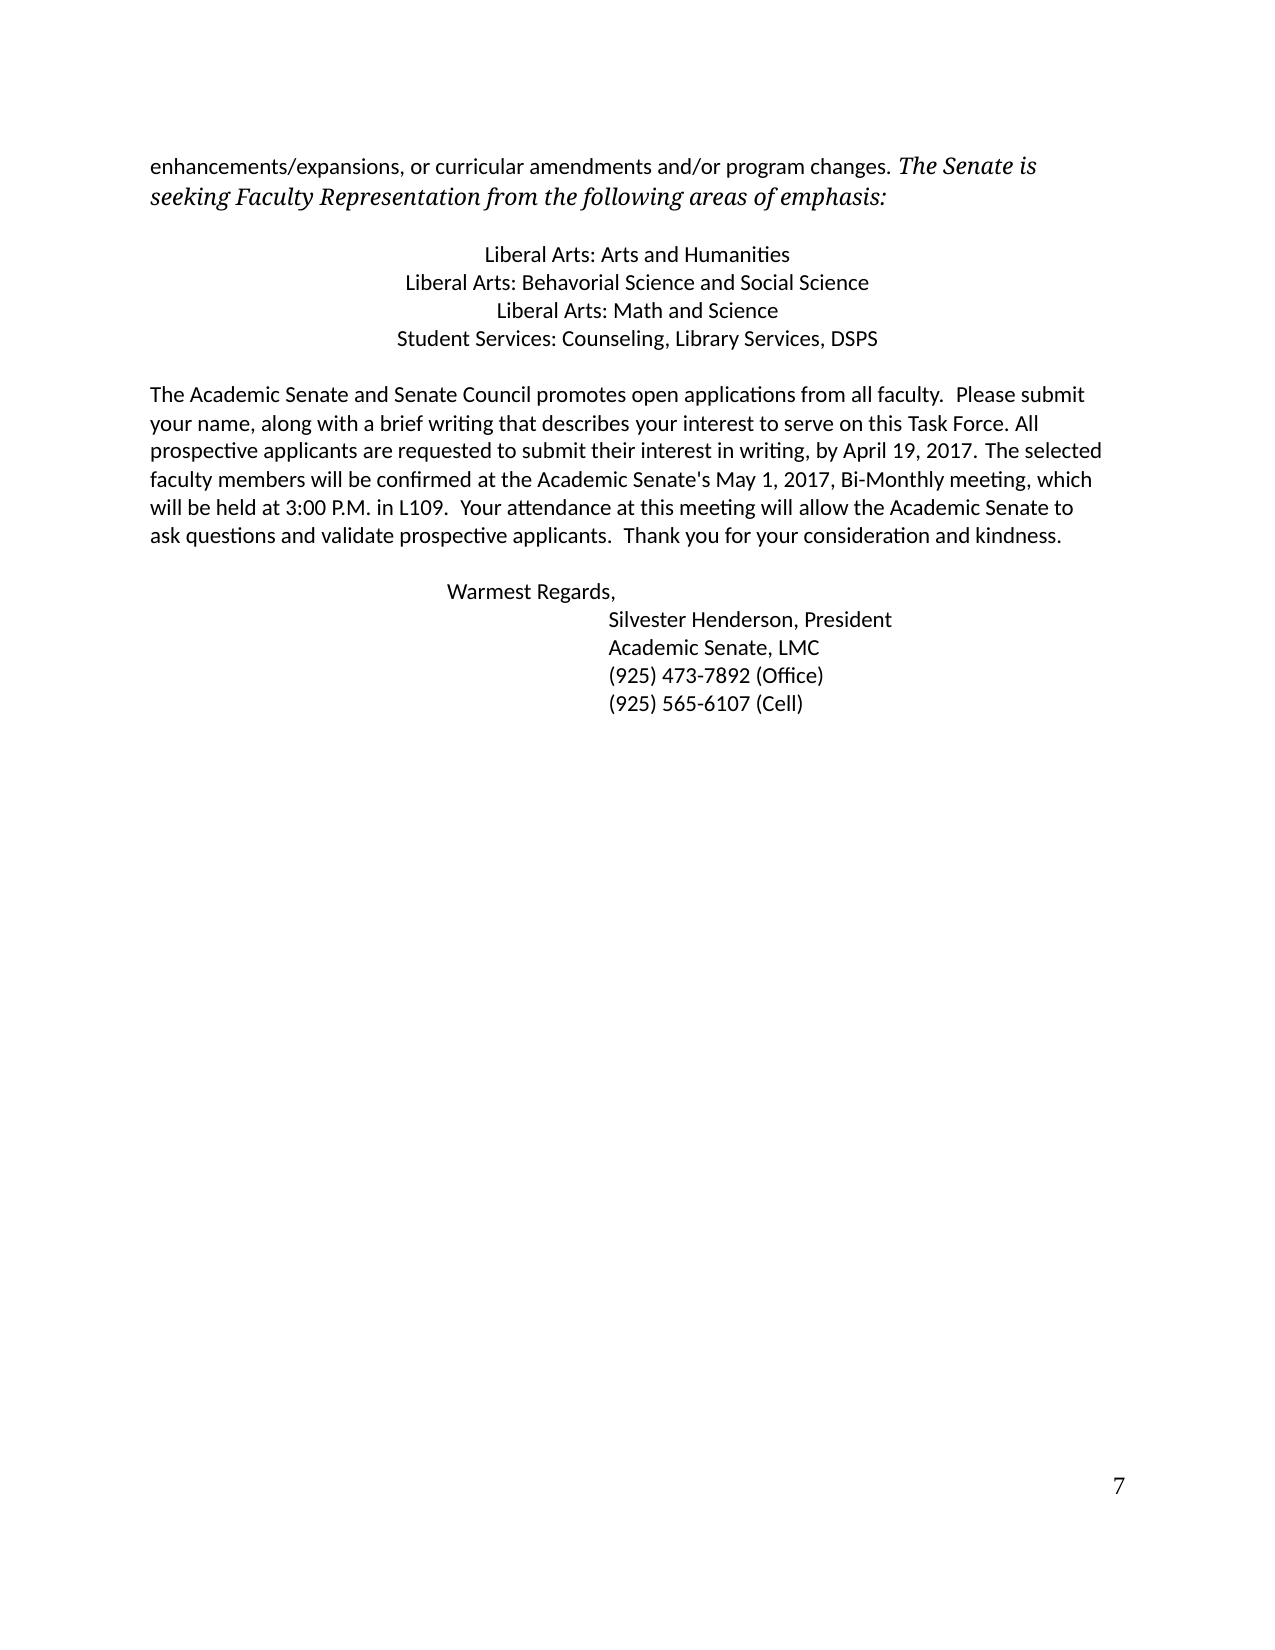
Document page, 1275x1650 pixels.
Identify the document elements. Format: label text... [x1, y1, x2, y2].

text (925) 473-7892 (Office) [150, 661, 1125, 689]
text Academic Senate, LMC [150, 633, 1125, 661]
text (925) 565-6107 (Cell) [150, 689, 1125, 717]
text The Academic Senate and Senate Council promotes open applications from all faculty. Please submit your name, along with a brief writing that describes your interest to serve on this Task Force. All prospective applicants are requested to submit their interest in writing, by April 19, 2017. The selected faculty members will be confirmed at the Academic Senate's May 1, 2017, Bi-Monthly meeting, which will be held at 3:00 P.M. in L109. Your attendance at this meeting will allow the Academic Senate to ask questions and validate prospective applicants. Thank you for your consideration and kindness. [150, 381, 1125, 549]
text Warmest Regards, [150, 577, 1125, 605]
text Silvester Henderson, President [150, 605, 1125, 633]
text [150, 150, 1125, 212]
text Liberal Arts: Arts and Humanities Liberal Arts: Behavorial Science and Social Science Liberal Arts: Math and Science Student Services: Counseling, Library Services, DSPS [150, 241, 1125, 353]
